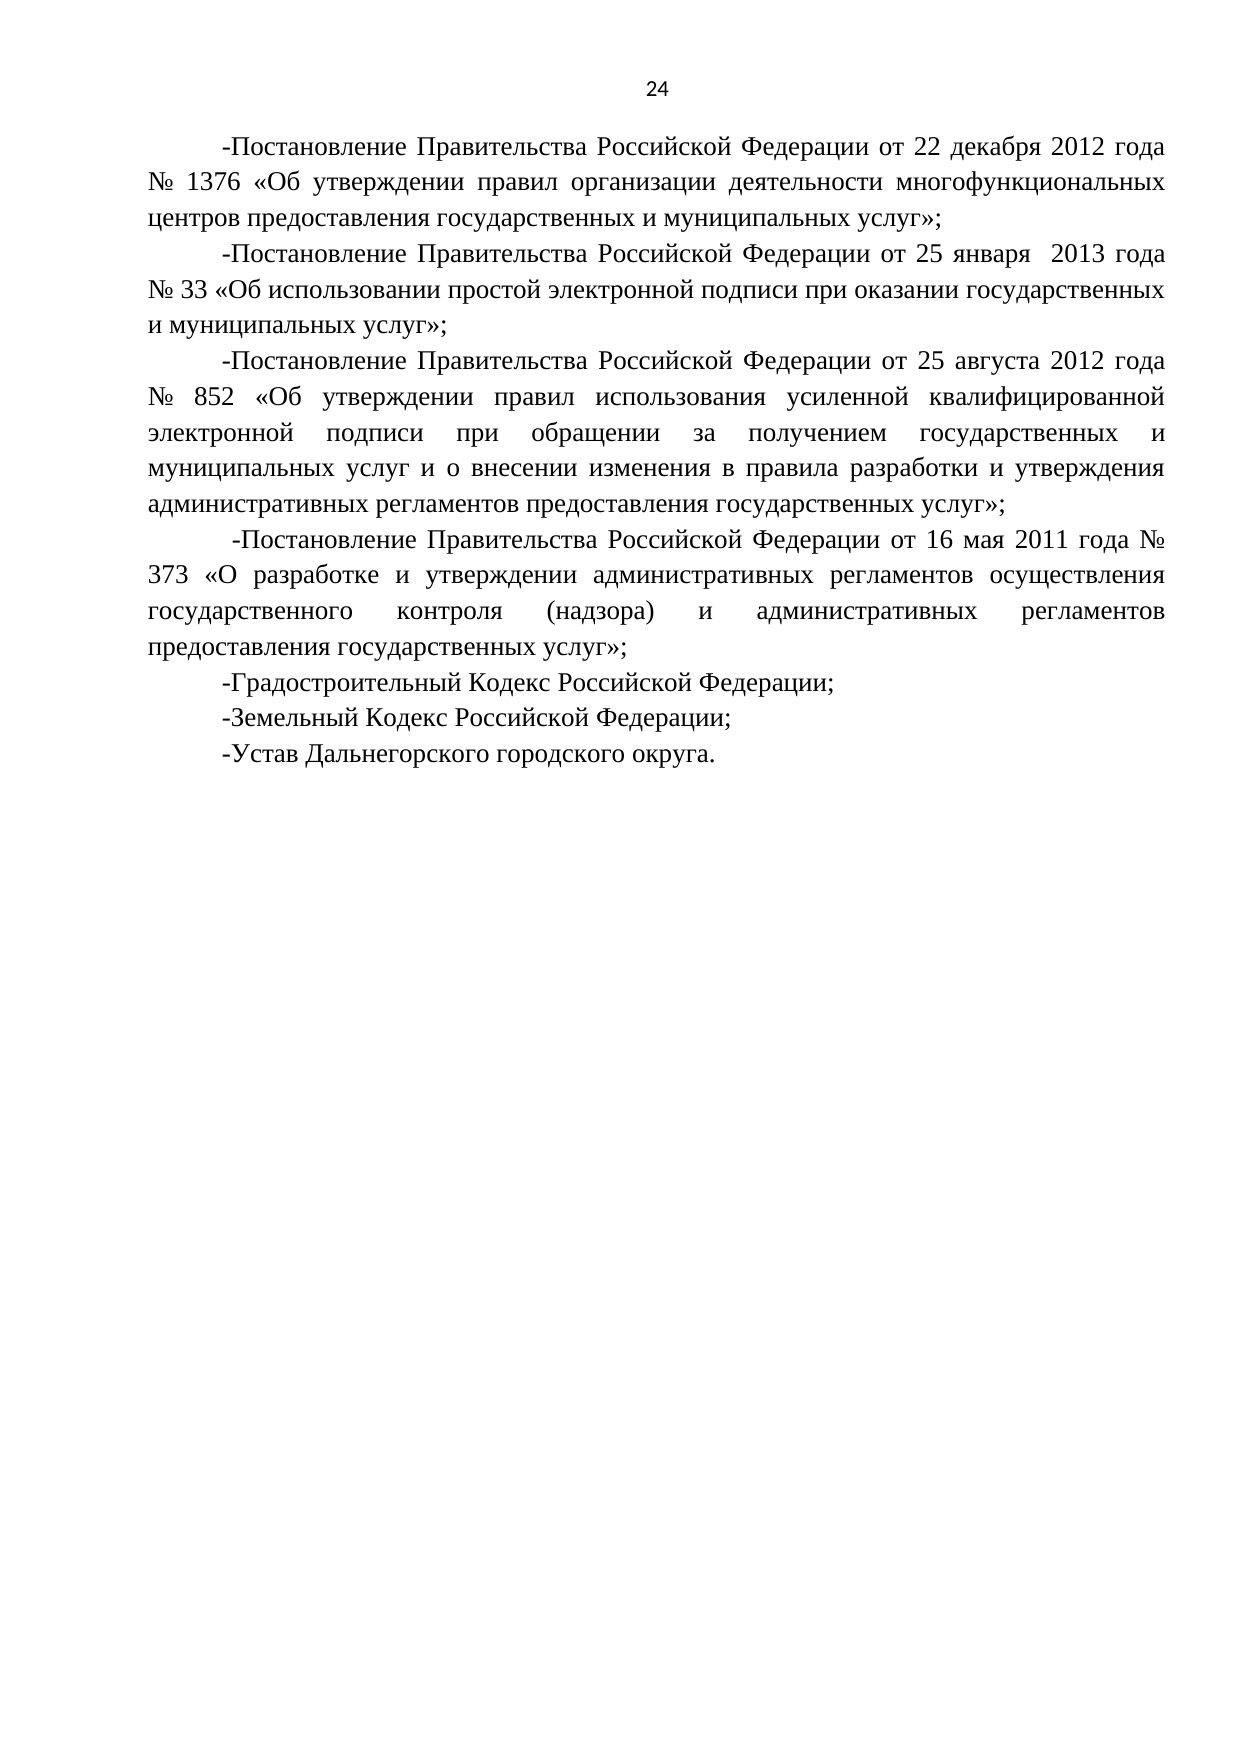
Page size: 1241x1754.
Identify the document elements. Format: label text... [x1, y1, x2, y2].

text -Постановление Правительства Российской Федерации от 25 августа 2012 года № 852 «Об утверждении правил использования усиленной квалифицированной электронной подписи при обращении за получением государственных и муниципальных услуг и о внесении изменения в правила разработки и утверждения административных регламентов предоставления государственных услуг»; [148, 344, 1167, 518]
text -Земельный Кодекс Российской Федерации; [148, 701, 1167, 733]
text -Постановление Правительства Российской Федерации от 16 мая 2011 года № 373 «О разработке и утверждении административных регламентов осуществления государственного контроля (надзора) и административных регламентов предоставления государственных услуг»; [148, 523, 1167, 661]
text -Постановление Правительства Российской Федерации от 22 декабря 2012 года № 1376 «Об утверждении правил организации деятельности многофункциональных центров предоставления государственных и муниципальных услуг»; [148, 130, 1167, 232]
text -Постановление Правительства Российской Федерации от 25 января 2013 года № 33 «Об использовании простой электронной подписи при оказании государственных и муниципальных услуг»; [148, 237, 1167, 339]
text -Устав Дальнегорского городского округа. [148, 737, 1167, 768]
text -Градостроительный Кодекс Российской Федерации; [148, 666, 1167, 697]
